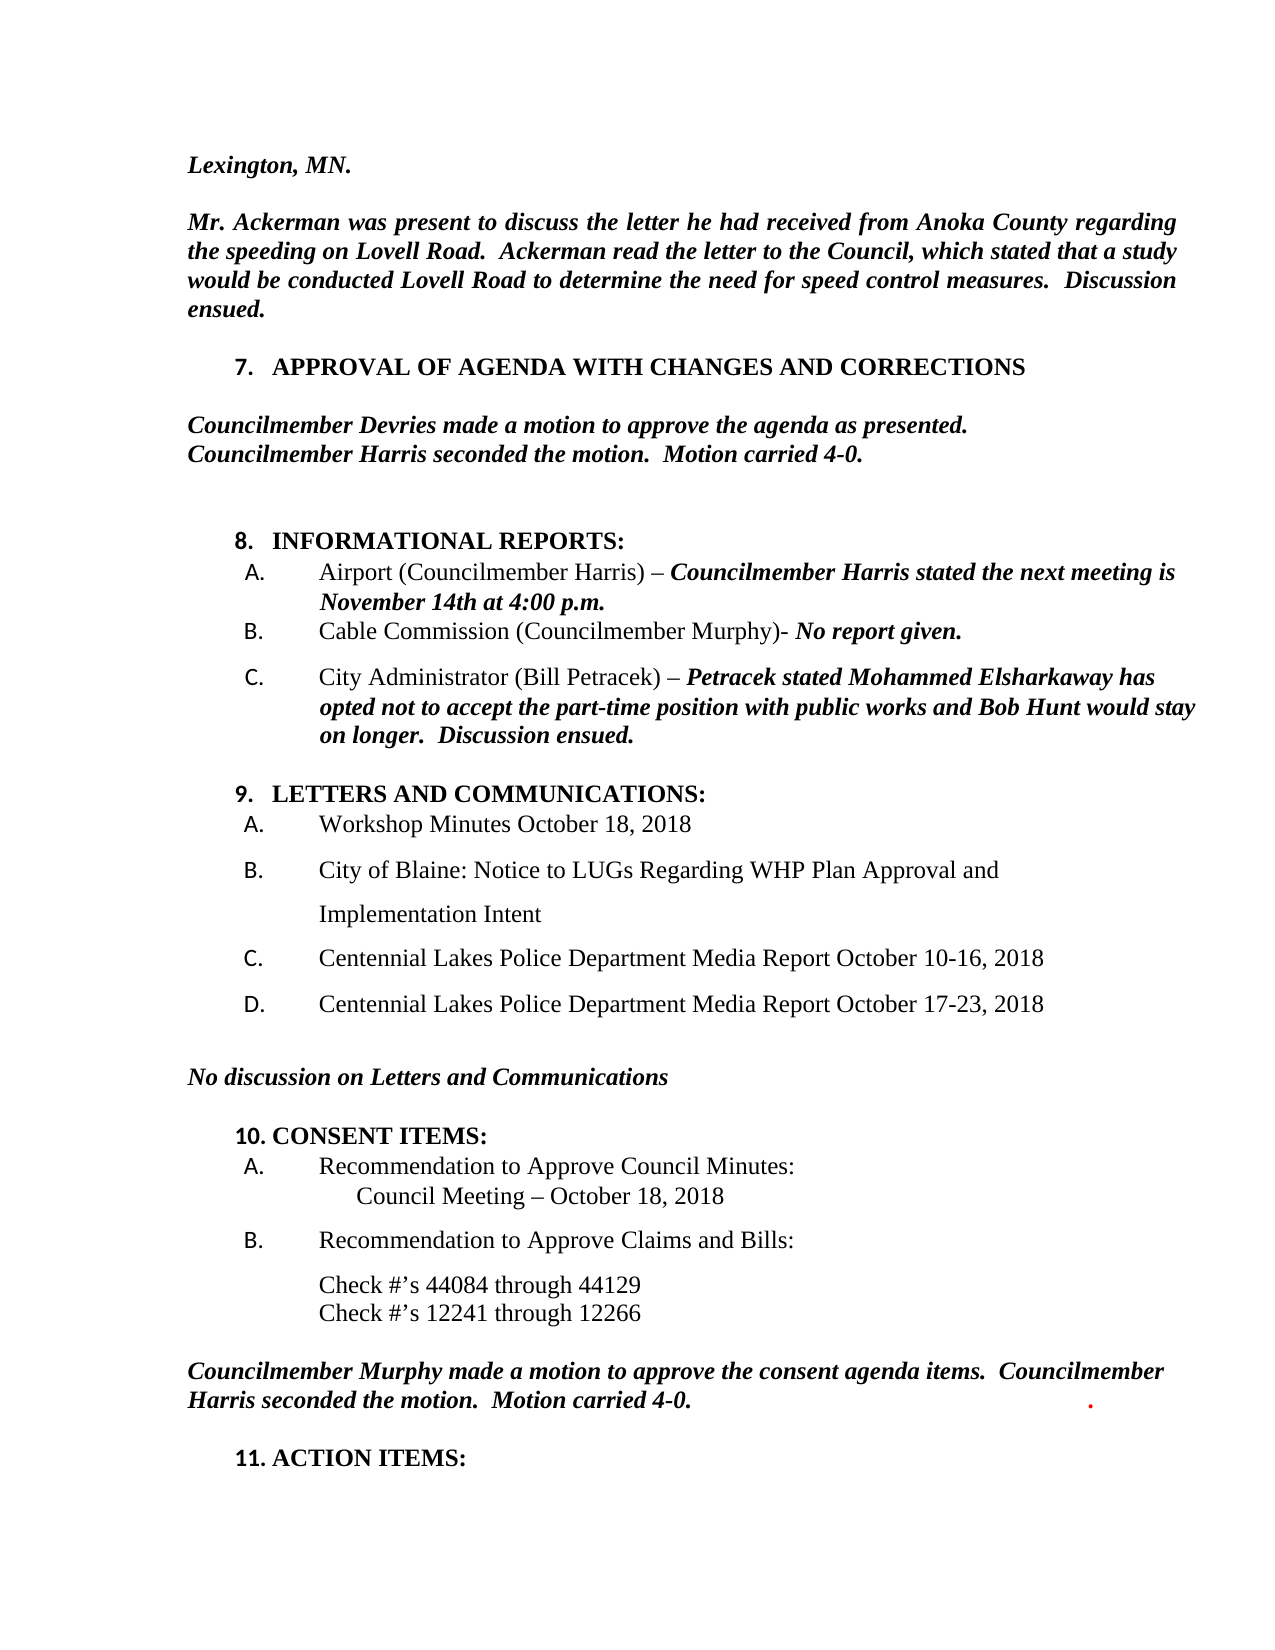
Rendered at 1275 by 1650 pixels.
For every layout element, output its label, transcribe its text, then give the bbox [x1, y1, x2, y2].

list Workshop Minutes October 18, 2018 [244, 808, 1209, 839]
list Centennial Lakes Police Department Media Report October 17-23, 2018 [244, 988, 1209, 1018]
text Council Meeting – October 18, 2018 [319, 1181, 1209, 1209]
list Recommendation to Approve Council Minutes: [244, 1150, 1209, 1181]
text Mr. Ackerman was present to discuss the letter he had received from Anoka County regarding the speeding on Lovell Road. Ackerman read the letter to the Council, which stated that a study would be conducted Lovell Road to determine the need for speed control measures. Discussion ensued. [187, 207, 1181, 322]
text Councilmember Murphy made a motion to approve the consent agenda items. Councilmember Harris seconded the motion. Motion carried 4-0. . [187, 1356, 1209, 1413]
list APPROVAL OF AGENDA WITH CHANGES CORRECTIONS [234, 351, 1087, 382]
list Consent ITEMS: [234, 1120, 1087, 1150]
list Centennial Lakes Police Department Media Report October 10-16, 2018 [244, 942, 1209, 973]
list Recommendation to Approve Claims and Bills: [244, 1224, 1209, 1254]
list Cable Commission (Councilmember Murphy)- No report given. [244, 615, 1209, 646]
list Action ItemS: [234, 1442, 1087, 1473]
text Check #’s 44084 through 44129 [319, 1270, 1209, 1298]
list City Administrator (Bill Petracek) – Petracek stated Mohammed Elsharkaway has opted not to accept the part-time position with public works and Bob Hunt would stay on longer. Discussion ensued. [244, 661, 1209, 749]
list INFORMATIONAL REPORTS: [234, 526, 1087, 556]
list City of Blaine: Notice to LUGs Regarding WHP Plan Approval and Implementation Intent [244, 854, 1209, 928]
list Airport (Councilmember Harris) – Councilmember Harris stated the next meeting is November 14th at 4:00 p.m. [244, 556, 1222, 615]
text Councilmember Devries made a motion to approve the agenda as presented. Councilmember Harris seconded the motion. Motion carried 4-0. [187, 411, 1087, 468]
text No discussion on Letters and Communications [187, 1062, 1209, 1091]
text Lexington, MN. [187, 150, 1181, 179]
list LETTERS COMMUNICATIONS: [234, 778, 1087, 808]
text Check #’s 12241 through 12266 [319, 1298, 1209, 1327]
